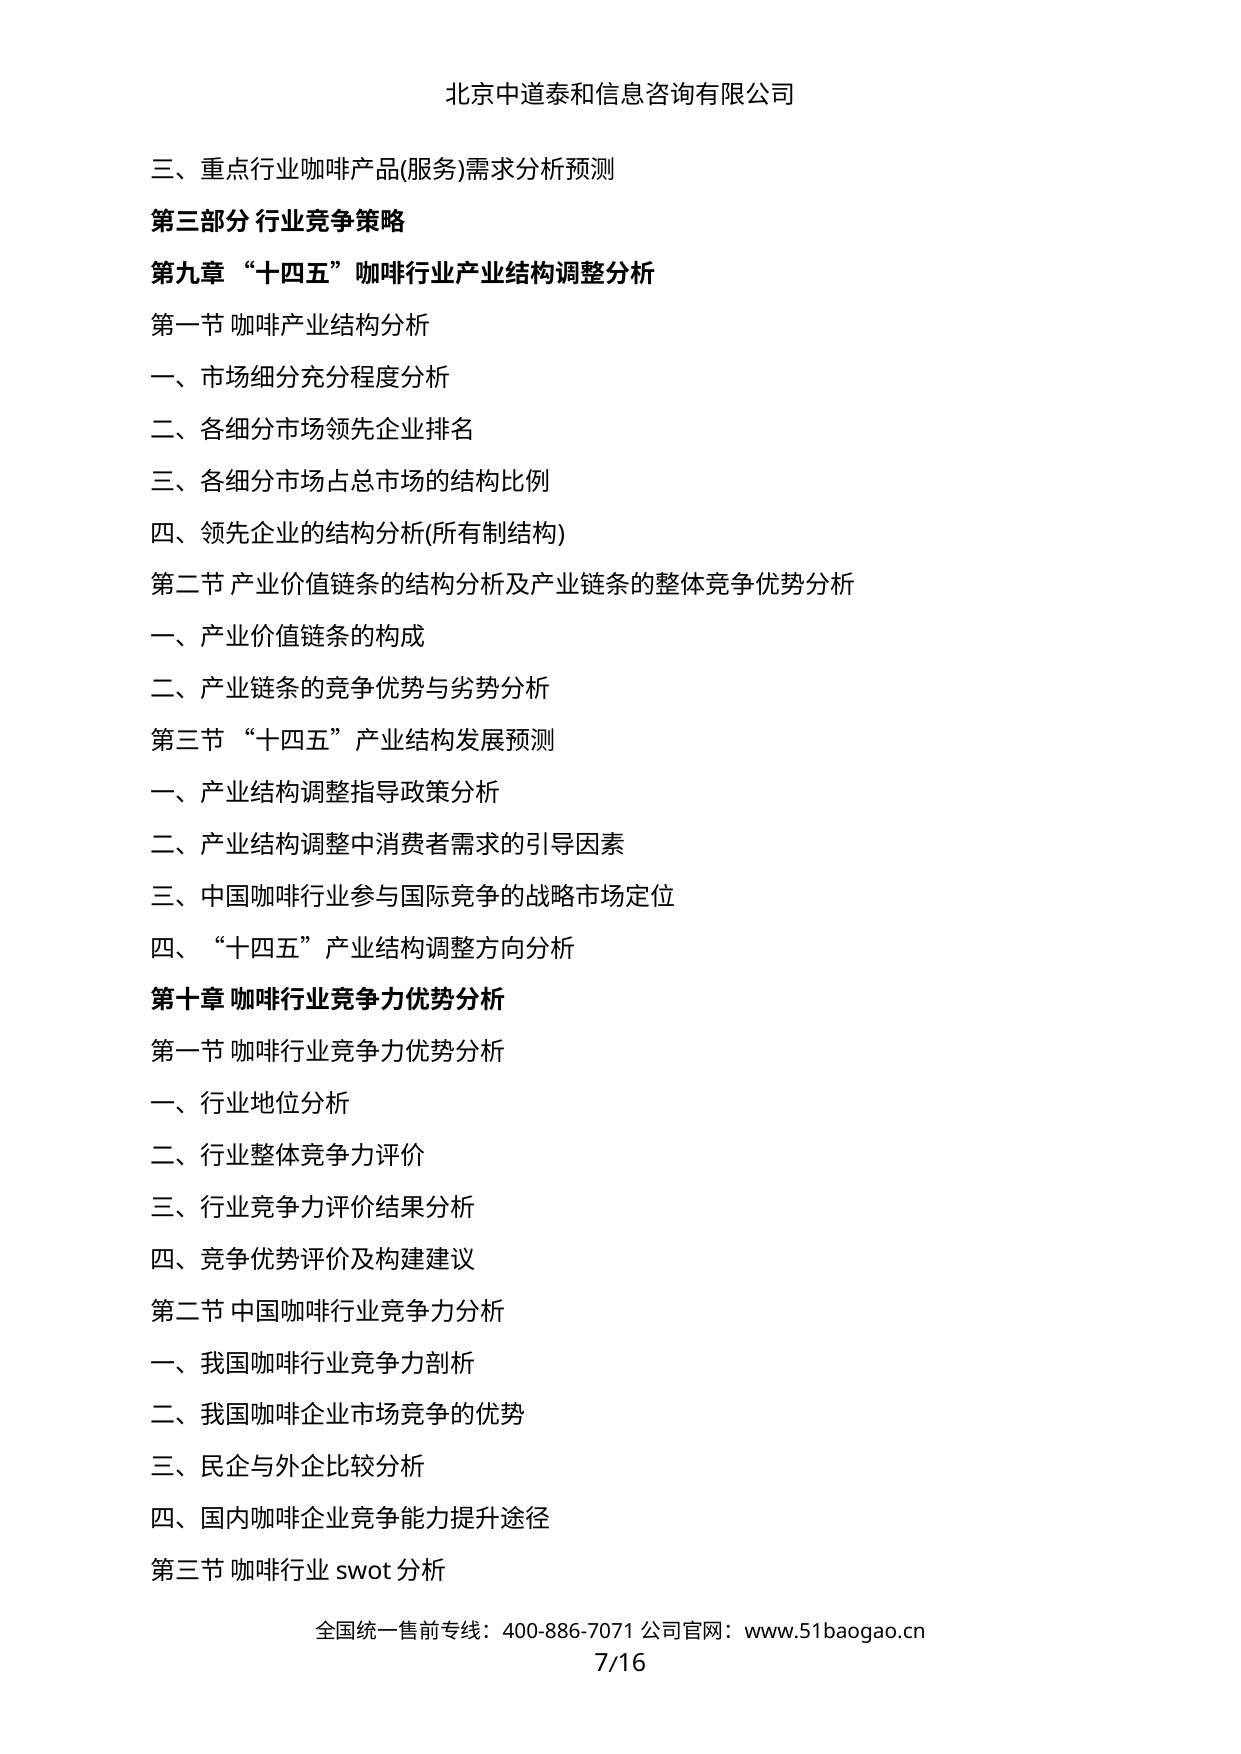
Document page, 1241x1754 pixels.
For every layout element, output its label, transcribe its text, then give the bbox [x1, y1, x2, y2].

text 第三节 咖啡行业swot分析 [150, 1551, 1090, 1587]
text 二、各细分市场领先企业排名 [150, 409, 1090, 446]
text 四、国内咖啡企业竞争能力提升途径 [150, 1499, 1090, 1535]
text 第三部分 行业竞争策略 [150, 202, 1090, 238]
text 第九章 “十四五”咖啡行业产业结构调整分析 [150, 254, 1090, 290]
text 二、产业链条的竞争优势与劣势分析 [150, 669, 1090, 705]
text 四、竞争优势评价及构建建议 [150, 1239, 1090, 1276]
text 第三节 “十四五”产业结构发展预测 [150, 721, 1090, 757]
text 二、产业结构调整中消费者需求的引导因素 [150, 824, 1090, 861]
text 三、中国咖啡行业参与国际竞争的战略市场定位 [150, 876, 1090, 912]
text 一、行业地位分析 [150, 1084, 1090, 1120]
text 第二节 中国咖啡行业竞争力分析 [150, 1291, 1090, 1327]
text 三、民企与外企比较分析 [150, 1447, 1090, 1483]
text 四、“十四五”产业结构调整方向分析 [150, 928, 1090, 964]
text 三、各细分市场占总市场的结构比例 [150, 461, 1090, 497]
text 三、重点行业咖啡产品(服务)需求分析预测 [150, 150, 1090, 186]
text 第二节 产业价值链条的结构分析及产业链条的整体竞争优势分析 [150, 565, 1090, 601]
text 第一节 咖啡行业竞争力优势分析 [150, 1032, 1090, 1068]
text 二、我国咖啡企业市场竞争的优势 [150, 1395, 1090, 1431]
text 三、行业竞争力评价结果分析 [150, 1187, 1090, 1224]
text 二、行业整体竞争力评价 [150, 1136, 1090, 1172]
text 一、市场细分充分程度分析 [150, 357, 1090, 394]
text 一、我国咖啡行业竞争力剖析 [150, 1343, 1090, 1379]
text 一、产业价值链条的构成 [150, 617, 1090, 653]
text 四、领先企业的结构分析(所有制结构) [150, 513, 1090, 549]
text 第十章 咖啡行业竞争力优势分析 [150, 980, 1090, 1016]
text 第一节 咖啡产业结构分析 [150, 306, 1090, 342]
text 一、产业结构调整指导政策分析 [150, 772, 1090, 809]
